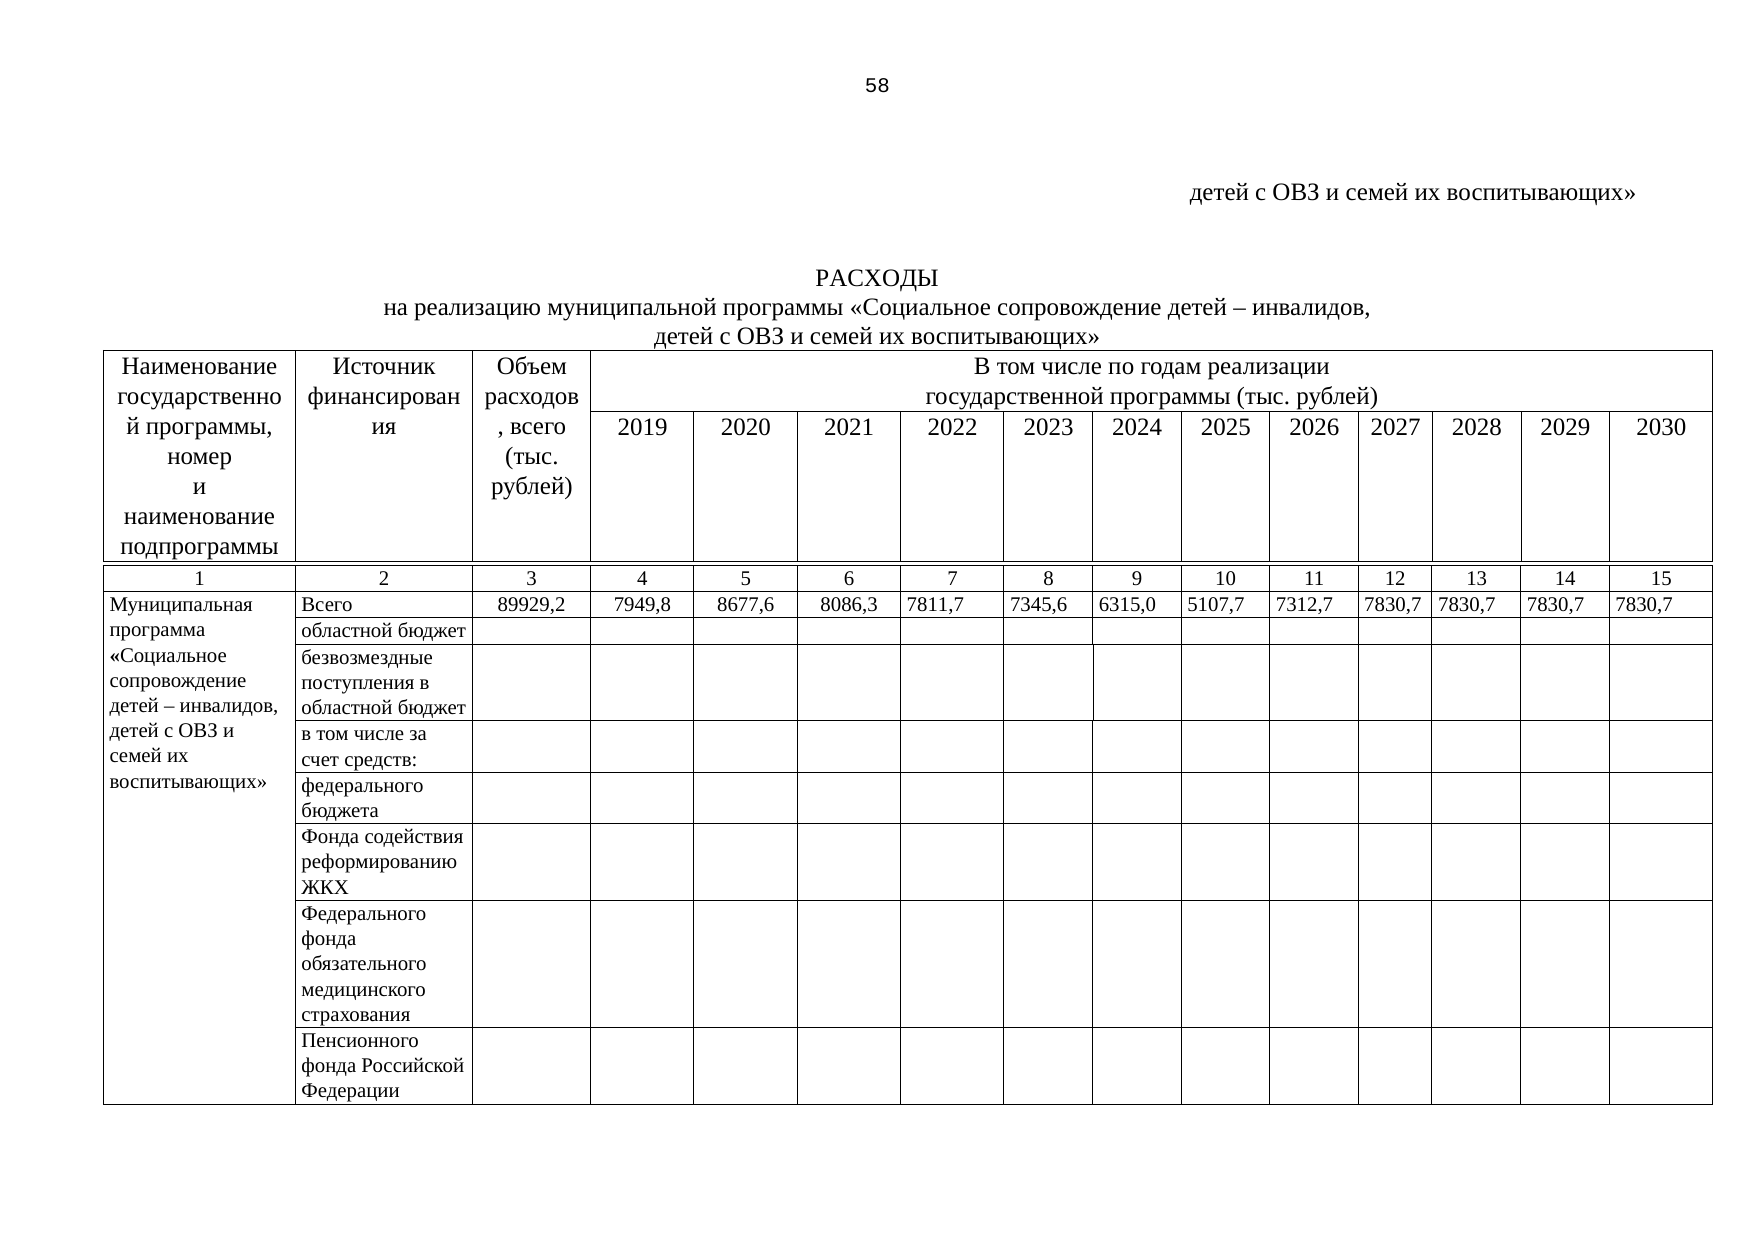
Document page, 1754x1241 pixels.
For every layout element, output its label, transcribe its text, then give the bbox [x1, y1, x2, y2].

table_cell [1610, 901, 1712, 1027]
table_cell [1359, 901, 1431, 1027]
text РАСХОДЫ [118, 263, 1636, 292]
table_cell 7949,8 [591, 592, 693, 617]
table_cell [1270, 645, 1358, 720]
table_cell [1610, 773, 1712, 823]
table_cell 2023 [1004, 412, 1092, 561]
table_cell [694, 721, 797, 772]
table_cell [1359, 824, 1431, 900]
table_cell [1610, 721, 1712, 772]
table_cell 2030 [1610, 412, 1712, 561]
table_cell [1093, 901, 1181, 1027]
table_cell [901, 645, 1003, 720]
table_cell [1270, 618, 1358, 643]
table_cell 2021 [798, 412, 900, 561]
table_cell [1359, 618, 1431, 643]
table_cell [591, 618, 693, 643]
table_header 15 [1610, 566, 1712, 591]
table_cell [1004, 1028, 1092, 1103]
table_cell [901, 773, 1003, 823]
table_header 8 [1004, 566, 1092, 591]
table_cell [694, 1028, 797, 1103]
table_cell [1270, 824, 1358, 900]
table_cell [1004, 901, 1092, 1027]
table_cell [1610, 824, 1712, 900]
table_cell [694, 645, 797, 720]
table_cell [1432, 824, 1520, 900]
table_header Объем расходов, всего (тыс. рублей) [473, 351, 590, 561]
table_header В том числе по годам реализации государственной программы (тыс. рублей) [591, 351, 1712, 411]
table_cell [591, 901, 693, 1027]
table_header 5 [694, 566, 797, 591]
table_cell [1004, 645, 1093, 720]
table_cell [1432, 645, 1520, 720]
table_cell [1093, 721, 1181, 772]
table_cell [591, 1028, 693, 1103]
table_cell [1270, 901, 1358, 1027]
table_cell [1004, 824, 1092, 900]
table_cell [591, 721, 693, 772]
table_header 10 [1182, 566, 1269, 591]
table_cell [1182, 721, 1269, 772]
table_cell [1093, 1028, 1181, 1103]
table_cell [1432, 721, 1520, 772]
table_cell [591, 645, 693, 720]
table_cell [473, 721, 590, 772]
table_cell 2029 [1522, 412, 1609, 561]
table_cell [1004, 773, 1092, 823]
table_header Наименование государственной программы, номер и наименование подпрограммы [104, 351, 295, 561]
table_cell [473, 773, 590, 823]
table_cell 2024 [1093, 412, 1181, 561]
table_cell [473, 645, 590, 720]
table_cell [473, 1028, 590, 1103]
table_cell [1359, 1028, 1431, 1103]
table_header 3 [473, 566, 590, 591]
table_cell [901, 618, 1003, 643]
table_cell 8086,3 [798, 592, 900, 617]
table_header 1 [104, 566, 295, 591]
table_cell в том числе за счет средств: [296, 721, 472, 772]
table_cell безвозмездные поступления в областной бюджет [296, 645, 472, 720]
table_cell [1610, 618, 1712, 643]
table_cell [798, 773, 900, 823]
table_cell [694, 618, 797, 643]
table_cell [1270, 773, 1358, 823]
table_cell 7345,6 [1004, 592, 1092, 617]
table_cell [694, 824, 797, 900]
table_cell 2027 [1359, 412, 1432, 561]
table_cell Фонда содействия реформированию ЖКХ [296, 824, 472, 900]
table_cell [798, 721, 900, 772]
table_cell [901, 1028, 1003, 1103]
table_cell [694, 773, 797, 823]
table_cell [1182, 901, 1269, 1027]
table_cell [1182, 1028, 1269, 1103]
table_cell [901, 824, 1003, 900]
table_header 2 [296, 566, 472, 591]
text детей с ОВЗ и семей их воспитывающих» [118, 321, 1636, 350]
table_cell [1359, 773, 1431, 823]
table_cell Муниципальная программа «Социальное сопровождение детей – инвалидов, детей с ОВЗ и семей их воспитывающих» [104, 592, 295, 1103]
table_header 6 [798, 566, 900, 591]
table_cell [1182, 645, 1269, 720]
table_cell 2020 [694, 412, 797, 561]
table_cell [1359, 645, 1431, 720]
table_cell [591, 824, 693, 900]
table_cell [473, 618, 590, 643]
table_cell 8677,6 [694, 592, 797, 617]
table_cell [1359, 721, 1431, 772]
table_cell [1432, 901, 1520, 1027]
table_cell [473, 901, 590, 1027]
table_cell 6315,0 [1093, 592, 1181, 617]
table_header 14 [1521, 566, 1609, 591]
table_cell Пенсионного фонда Российской Федерации [296, 1028, 472, 1103]
table_header Источник финансирования [296, 351, 472, 561]
table_cell [1432, 618, 1520, 643]
table_cell Федерального фонда обязательного медицинского страхования [296, 901, 472, 1027]
table_cell 2026 [1270, 412, 1358, 561]
table_cell 89929,2 [473, 592, 590, 617]
table_cell 2022 [901, 412, 1003, 561]
table_cell [1182, 618, 1269, 643]
table_cell 7830,7 [1521, 592, 1609, 617]
table_cell 7830,7 [1610, 592, 1712, 617]
table_cell [1521, 721, 1609, 772]
table_cell [1521, 773, 1609, 823]
table_cell [1004, 618, 1092, 643]
table_cell [1521, 645, 1609, 720]
table_cell [1182, 824, 1269, 900]
table_cell [1521, 901, 1609, 1027]
table_cell [1270, 1028, 1358, 1103]
table_cell [1610, 1028, 1712, 1103]
table_cell 2019 [591, 412, 693, 561]
table_cell [591, 773, 693, 823]
table_header 13 [1432, 566, 1520, 591]
table_header 9 [1093, 566, 1181, 591]
text детей с ОВЗ и семей их воспитывающих» [118, 177, 1636, 206]
table_cell федерального бюджета [296, 773, 472, 823]
table_cell [1521, 1028, 1609, 1103]
table_cell Всего [296, 592, 472, 617]
text на реализацию муниципальной программы «Социальное сопровождение детей – инвалидов, [118, 292, 1636, 321]
table_cell 7811,7 [901, 592, 1003, 617]
table_cell 7830,7 [1359, 592, 1431, 617]
table_cell [1093, 824, 1181, 900]
table_cell [798, 618, 900, 643]
table_cell [1182, 773, 1269, 823]
table_cell [798, 824, 900, 900]
table_cell [1432, 773, 1520, 823]
table_cell [1270, 721, 1358, 772]
table_cell [1610, 645, 1712, 720]
table_header 12 [1359, 566, 1431, 591]
table_cell [1521, 824, 1609, 900]
table_cell областной бюджет [296, 618, 472, 643]
table_cell [798, 901, 900, 1027]
table_cell [1004, 721, 1092, 772]
table_cell [901, 721, 1003, 772]
table_cell [1093, 773, 1181, 823]
table_cell 2028 [1433, 412, 1521, 561]
table_cell [1093, 618, 1181, 643]
table_cell [1094, 645, 1181, 720]
table_cell 7312,7 [1270, 592, 1358, 617]
table_cell [473, 824, 590, 900]
table_cell 7830,7 [1432, 592, 1520, 617]
table_cell [1432, 1028, 1520, 1103]
table_cell 2025 [1182, 412, 1269, 561]
table_cell [1521, 618, 1609, 643]
table_cell [901, 901, 1003, 1027]
table_header 7 [901, 566, 1003, 591]
table_header 4 [591, 566, 693, 591]
table_cell [694, 901, 797, 1027]
table_header 11 [1270, 566, 1358, 591]
table_cell [798, 1028, 900, 1103]
table_cell 5107,7 [1182, 592, 1269, 617]
table_cell [798, 645, 900, 720]
